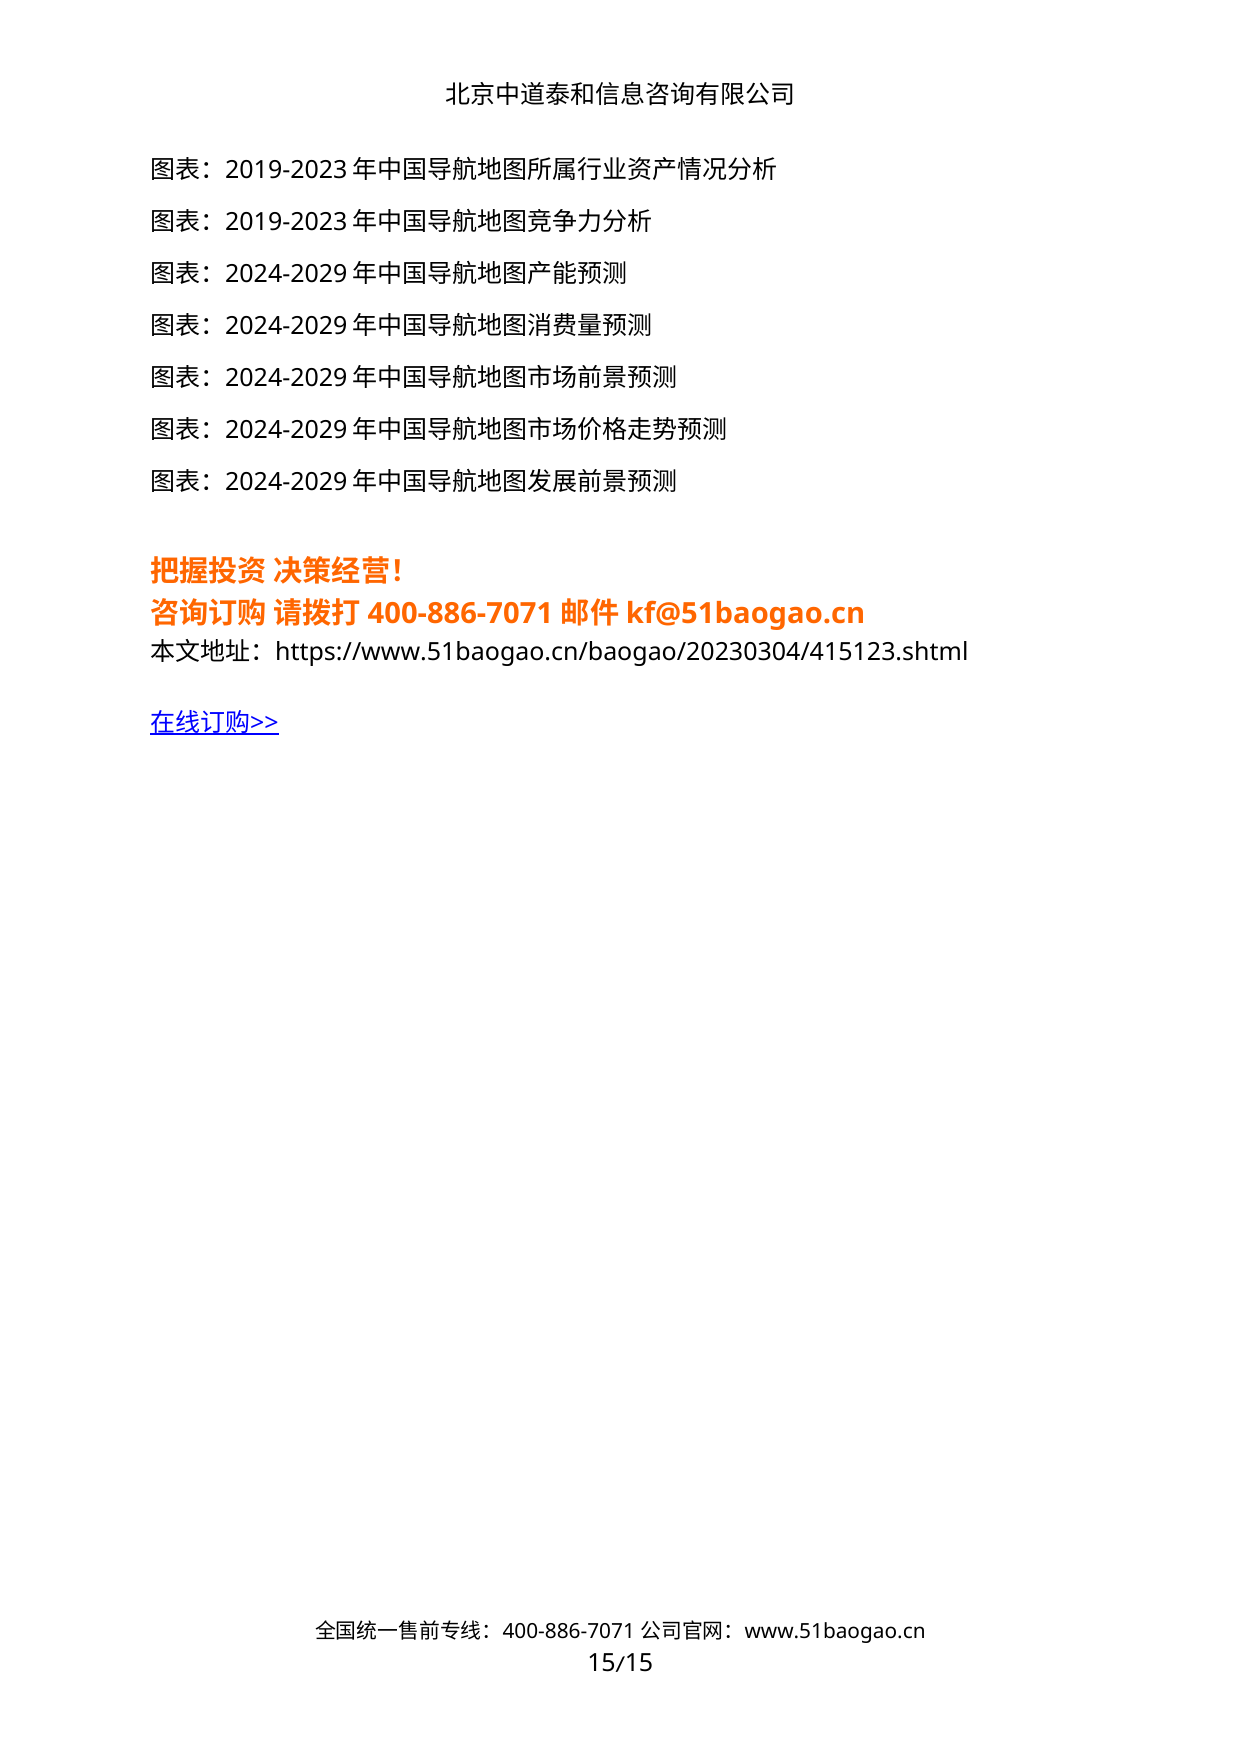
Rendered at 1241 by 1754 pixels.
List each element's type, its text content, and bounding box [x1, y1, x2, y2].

text 图表：2024-2029年中国导航地图市场价格走势预测 [150, 409, 1090, 446]
text 图表：2019-2023年中国导航地图竞争力分析 [150, 202, 1090, 238]
text 在线订购>> [150, 668, 1090, 738]
text 把握投资 决策经营！咨询订购 请拨打 400-886-7071 邮件 kf@51baogao.cn本文地址：https://www.51baogao.cn/baogao/20230304/415123.shtml [150, 513, 1090, 668]
text 图表：2019-2023年中国导航地图所属行业资产情况分析 [150, 150, 1090, 186]
text 图表：2024-2029年中国导航地图产能预测 [150, 254, 1090, 290]
text 图表：2024-2029年中国导航地图消费量预测 [150, 306, 1090, 342]
text 图表：2024-2029年中国导航地图发展前景预测 [150, 461, 1090, 497]
text 图表：2024-2029年中国导航地图市场前景预测 [150, 357, 1090, 394]
